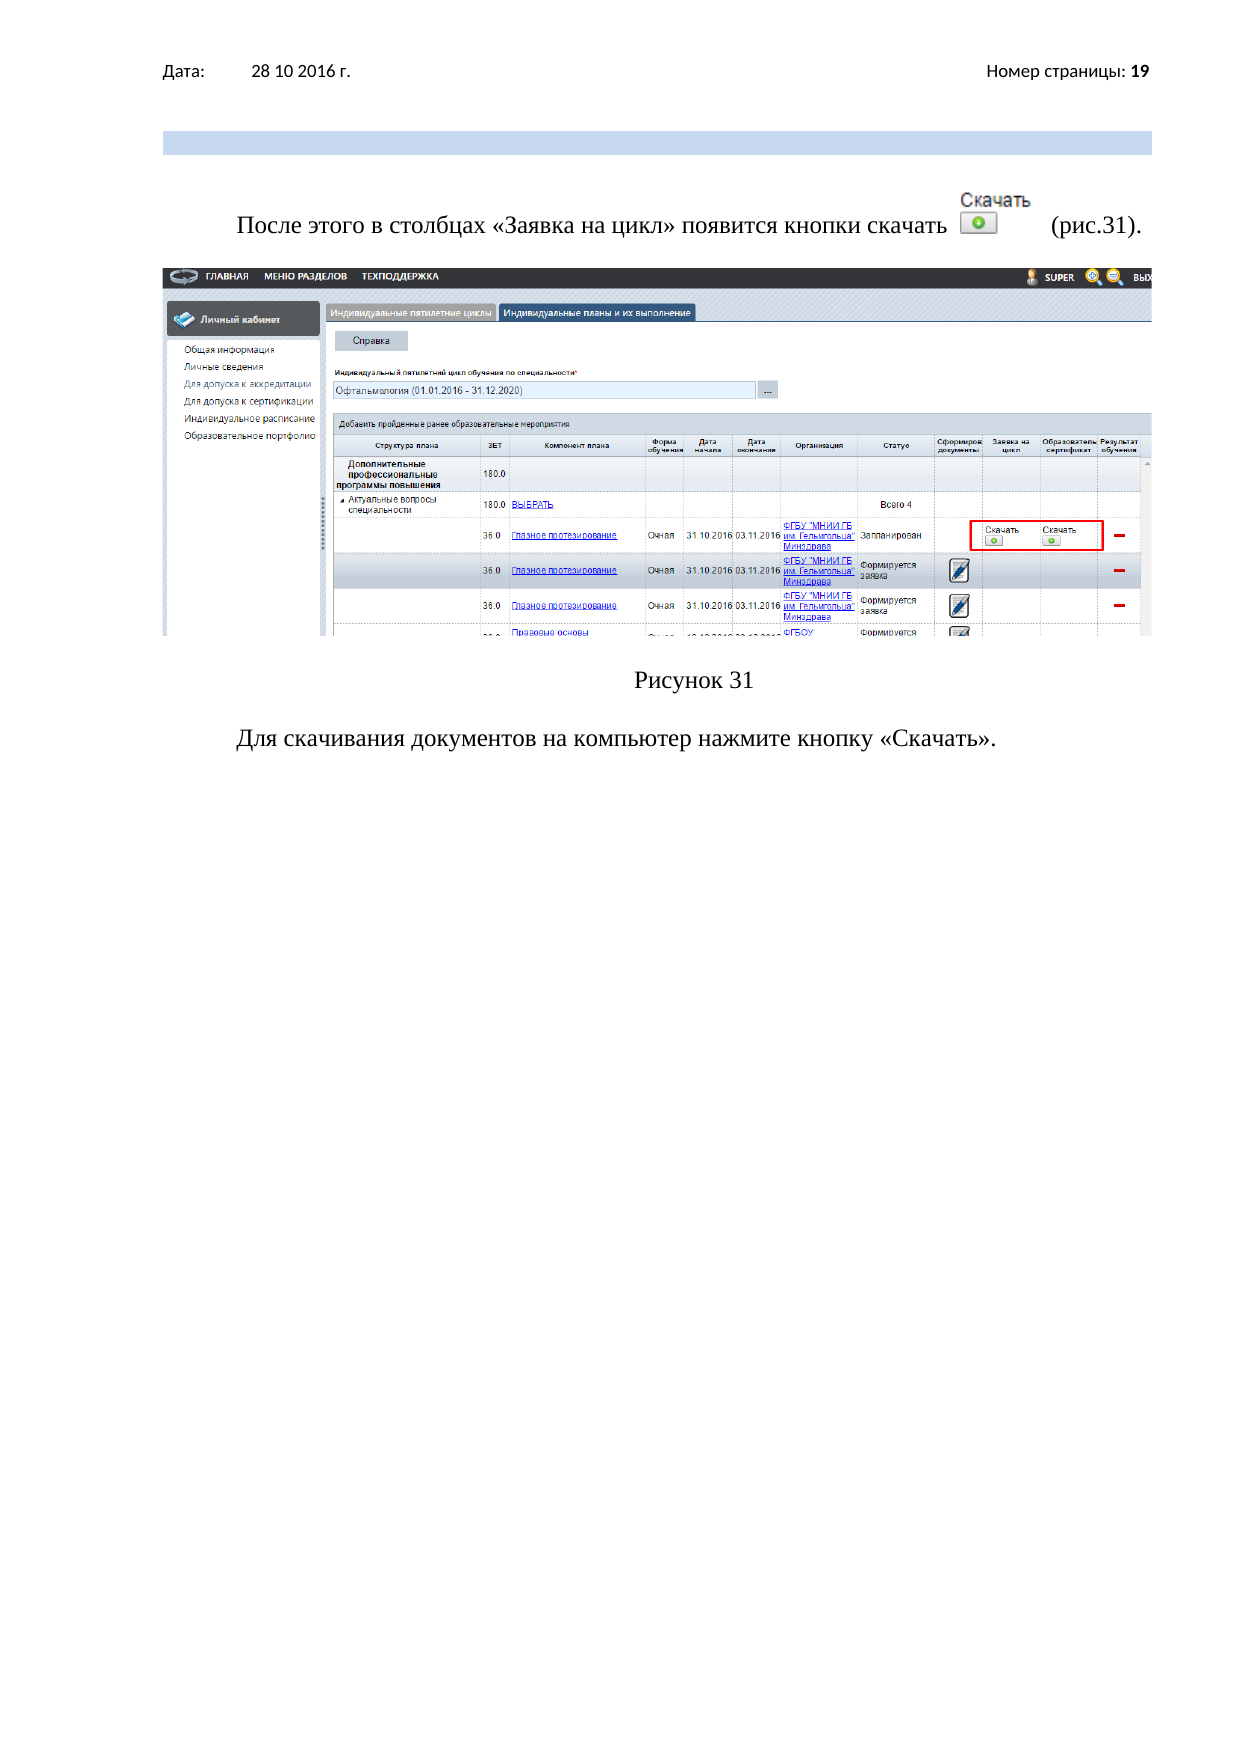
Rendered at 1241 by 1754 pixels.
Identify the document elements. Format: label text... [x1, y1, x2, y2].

text После этого в столбцах «Заявка на цикл» появится кнопки скачать (рис.31). [162, 186, 1152, 239]
text Для скачивания документов на компьютер нажмите кнопку «Скачать». [162, 723, 1152, 751]
picture [960, 185, 1045, 234]
text Рисунок 31 [162, 665, 1152, 693]
picture [162, 268, 1152, 636]
